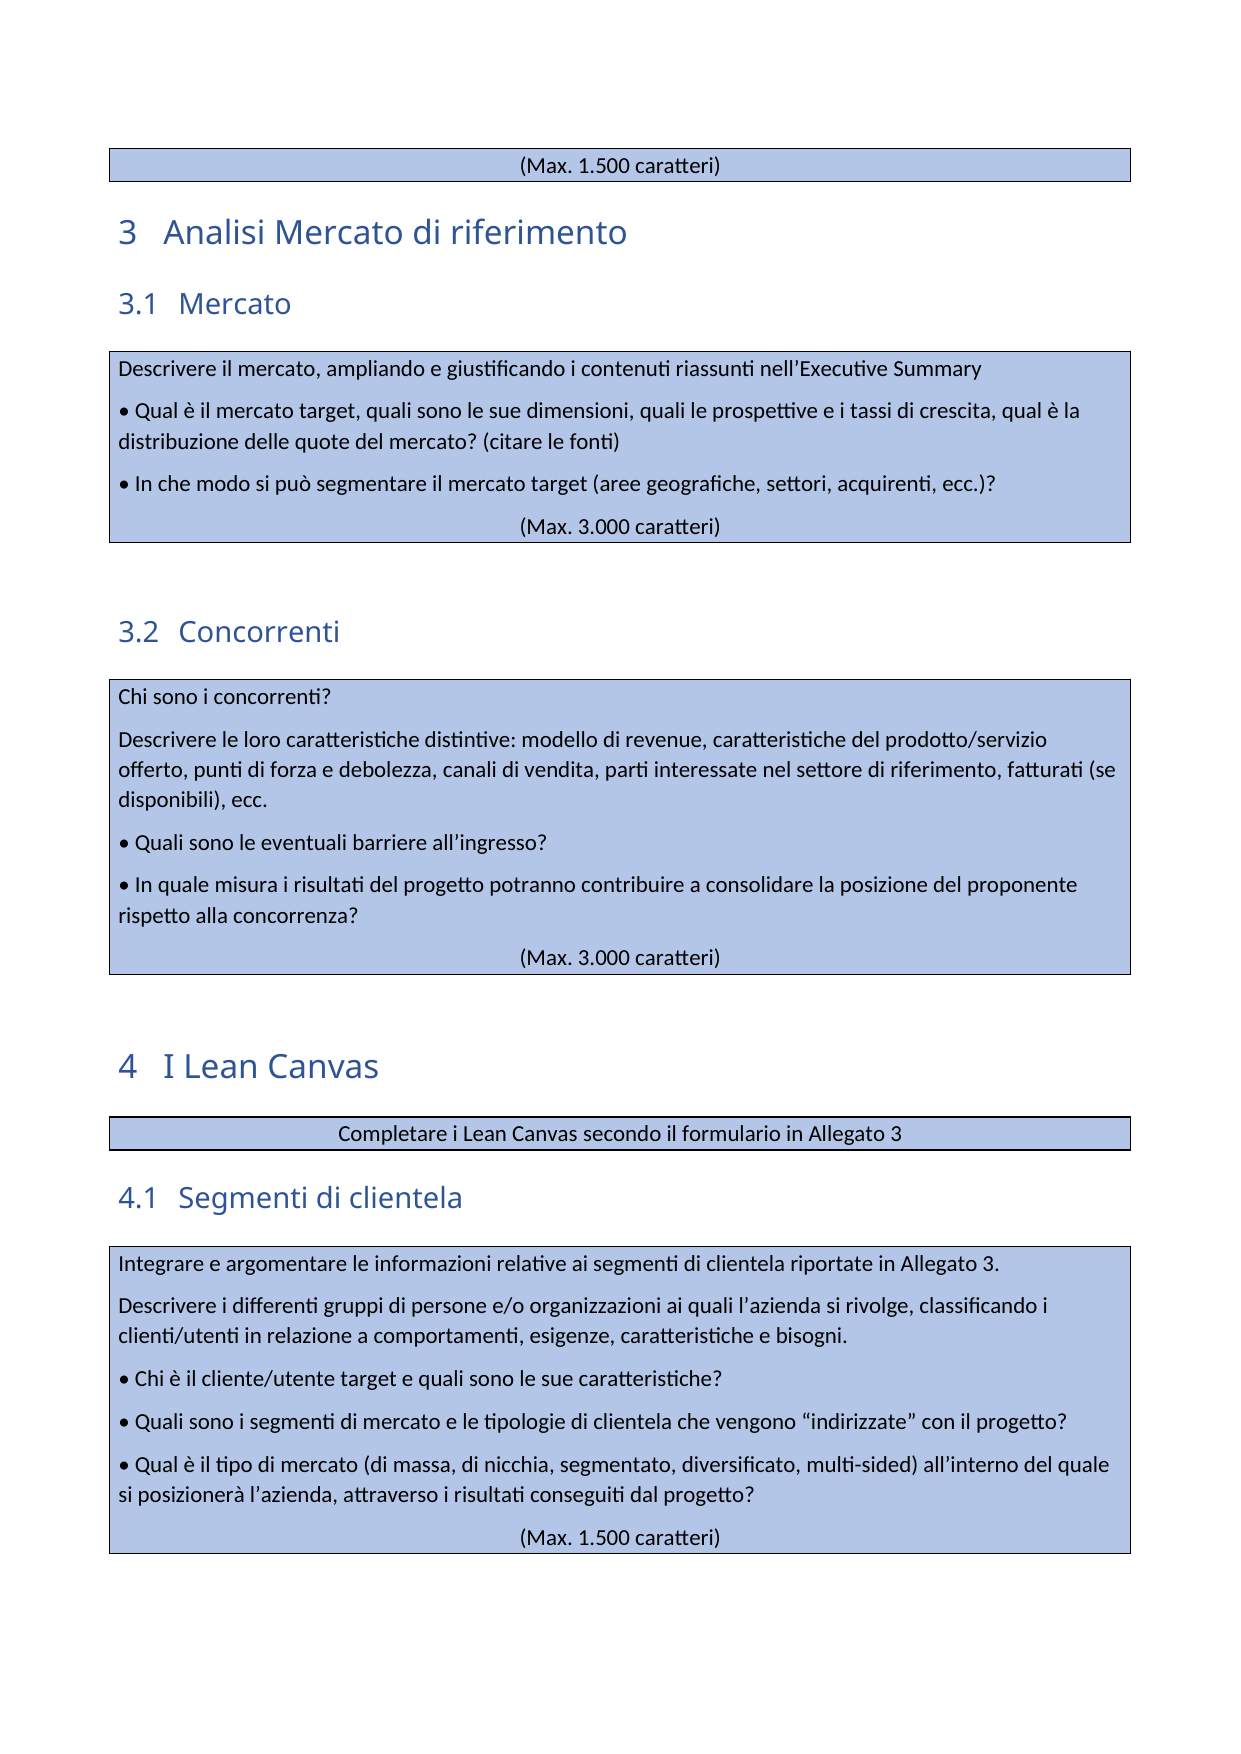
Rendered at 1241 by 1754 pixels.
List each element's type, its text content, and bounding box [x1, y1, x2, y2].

subtitle I Lean Canvas [118, 1042, 1122, 1088]
text (Max. 1.500 caratteri) [110, 1519, 1130, 1553]
text • Quali sono i segmenti di mercato e le tipologie di clientela che vengono “indirizzate” con il progetto? [110, 1404, 1130, 1435]
text (Max. 1.500 caratteri) [110, 149, 1130, 181]
text • In che modo si può segmentare il mercato target (aree geografiche, settori, acquirenti, ecc.)? [110, 466, 1130, 498]
text Chi sono i concorrenti? [110, 680, 1130, 710]
text • Chi è il cliente/utente target e quali sono le sue caratteristiche? [110, 1361, 1130, 1392]
subtitle Concorrenti [118, 611, 1122, 651]
text (Max. 3.000 caratteri) [110, 509, 1130, 542]
text • Qual è il mercato target, quali sono le sue dimensioni, quali le prospettive e i tassi di crescita, qual è la distribuzione delle quote del mercato? (citare le fonti) [110, 393, 1130, 455]
text Completare i Lean Canvas secondo il formulario in Allegato 3 [110, 1118, 1130, 1149]
text (Max. 3.000 caratteri) [110, 940, 1130, 974]
subtitle Segmenti di clientela [118, 1178, 1122, 1217]
subtitle Mercato [118, 283, 1122, 323]
subtitle Analisi Mercato di riferimento [118, 209, 1122, 254]
text Descrivere i differenti gruppi di persone e/o organizzazioni ai quali l’azienda si rivolge, classificando i clienti/utenti in relazione a comportamenti, esigenze, caratteristiche e bisogni. [110, 1288, 1130, 1350]
text Descrivere le loro caratteristiche distintive: modello di revenue, caratteristiche del prodotto/servizio offerto, punti di forza e debolezza, canali di vendita, parti interessate nel settore di riferimento, fatturati (se disponibili), ecc. [110, 722, 1130, 813]
text Descrivere il mercato, ampliando e giustificando i contenuti riassunti nell’Executive Summary [110, 352, 1130, 382]
text • In quale misura i risultati del progetto potranno contribuire a consolidare la posizione del proponente rispetto alla concorrenza? [110, 867, 1130, 929]
text Integrare e argomentare le informazioni relative ai segmenti di clientela riportate in Allegato 3. [110, 1247, 1130, 1277]
text • Quali sono le eventuali barriere all’ingresso? [110, 825, 1130, 856]
text • Qual è il tipo di mercato (di massa, di nicchia, segmentato, diversificato, multi-sided) all’interno del quale si posizionerà l’azienda, attraverso i risultati conseguiti dal progetto? [110, 1447, 1130, 1508]
